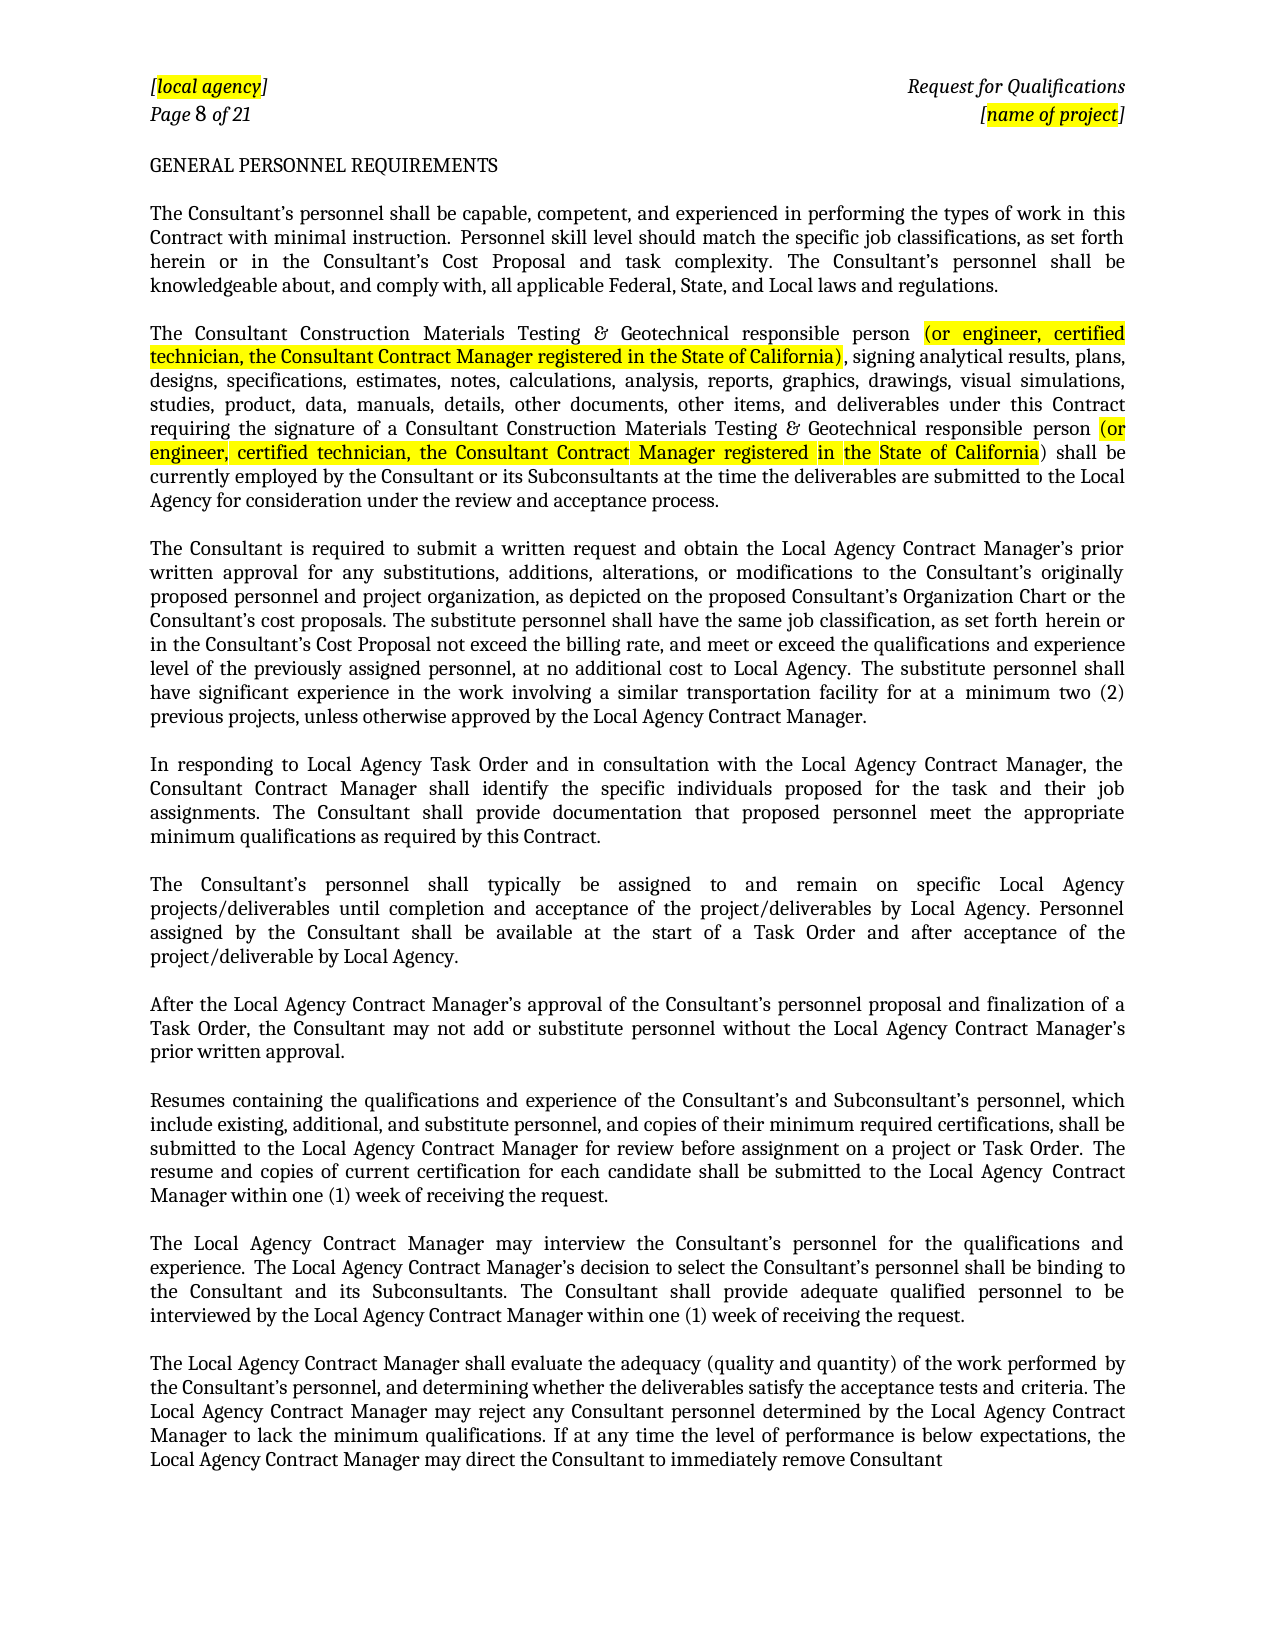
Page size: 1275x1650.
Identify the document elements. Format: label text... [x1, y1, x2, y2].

text After the Local Agency Contract Manager’s approval of the Consultant’s personnel proposal and finalization of a Task Order, the Consultant may not add or substitute personnel without the Local Agency Contract Manager’s prior written approval. [150, 992, 1125, 1064]
text Resumes containing the qualifications and experience of the Consultant’s and Subconsultant’s personnel, which include existing, additional, and substitute personnel, and copies of their minimum required certifications, shall be submitted to the Local Agency Contract Manager for review before assignment on a project or Task Order. The resume and copies of current certification for each candidate shall be submitted to the Local Agency Contract Manager within one (1) week of receiving the request. [150, 1088, 1125, 1208]
text The Local Agency Contract Manager may interview the Consultant’s personnel for the qualifications and experience. The Local Agency Contract Manager’s decision to select the Consultant’s personnel shall be binding to the Consultant and its Subconsultants. The Consultant shall provide adequate qualified personnel to be interviewed by the Local Agency Contract Manager within one (1) week of receiving the request. [150, 1232, 1125, 1328]
text The Local Agency Contract Manager shall evaluate the adequacy (quality and quantity) of the work performed by the Consultant’s personnel, and determining whether the deliverables satisfy the acceptance tests and criteria. The Local Agency Contract Manager may reject any Consultant personnel determined by the Local Agency Contract Manager to lack the minimum qualifications. If at any time the level of performance is below expectations, the Local Agency Contract Manager may direct the Consultant to immediately remove Consultant [150, 1352, 1125, 1472]
text In responding to Local Agency Task Order and in consultation with the Local Agency Contract Manager, the Consultant Contract Manager shall identify the specific individuals proposed for the task and their job assignments. The Consultant shall provide documentation that proposed personnel meet the appropriate minimum qualifications as required by this Contract. [150, 753, 1125, 849]
text The Consultant’s personnel shall typically be assigned to and remain on specific Local Agency projects/deliverables until completion and acceptance of the project/deliverables by Local Agency. Personnel assigned by the Consultant shall be available at the start of a Task Order and after acceptance of the project/deliverable by Local Agency. [150, 872, 1125, 968]
text The Consultant Construction Materials Testing & Geotechnical responsible person (or engineer, certified technician, the Consultant Contract Manager registered in the State of California), signing analytical results, plans, designs, specifications, estimates, notes, calculations, analysis, reports, graphics, drawings, visual simulations, studies, product, data, manuals, details, other documents, other items, and deliverables under this Contract requiring the signature of a Consultant Construction Materials Testing & Geotechnical responsible person (or engineer, certified technician, the Consultant Contract Manager registered in the State of California) shall be currently employed by the Consultant or its Subconsultants at the time the deliverables are submitted to the Local Agency for consideration under the review and acceptance process. [150, 321, 1125, 513]
text The Consultant is required to submit a written request and obtain the Local Agency Contract Manager’s prior written approval for any substitutions, additions, alterations, or modifications to the Consultant’s originally proposed personnel and project organization, as depicted on the proposed Consultant’s Organization Chart or the Consultant’s cost proposals. The substitute personnel shall have the same job classification, as set forth herein or in the Consultant’s Cost Proposal not exceed the billing rate, and meet or exceed the qualifications and experience level of the previously assigned personnel, at no additional cost to Local Agency. The substitute personnel shall have significant experience in the work involving a similar transportation facility for at a minimum two (2) previous projects, unless otherwise approved by the Local Agency Contract Manager. [150, 537, 1125, 728]
text GENERAL PERSONNEL REQUIREMENTS [150, 153, 1156, 177]
text The Consultant’s personnel shall be capable, competent, and experienced in performing the types of work in this Contract with minimal instruction. Personnel skill level should match the specific job classifications, as set forth herein or in the Consultant’s Cost Proposal and task complexity. The Consultant’s personnel shall be knowledgeable about, and comply with, all applicable Federal, State, and Local laws and regulations. [150, 201, 1125, 297]
